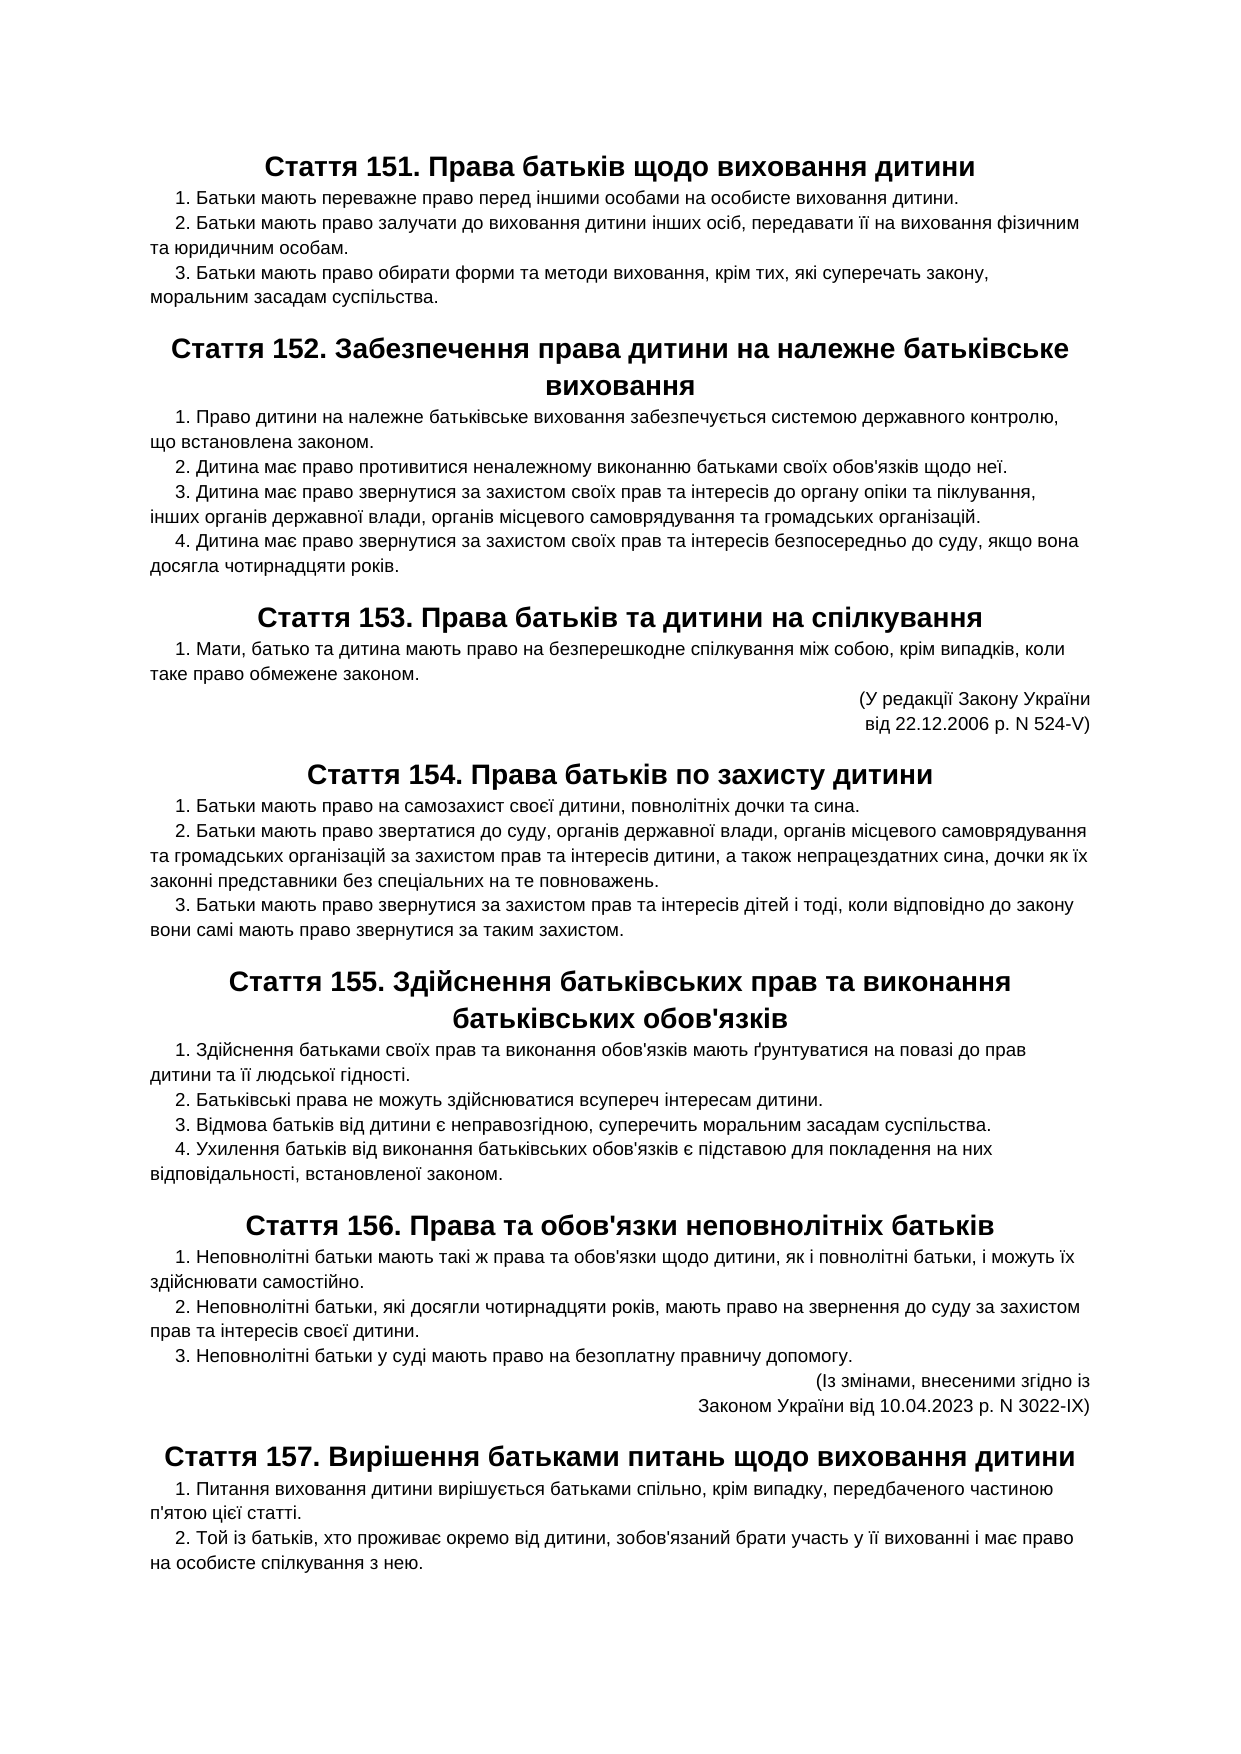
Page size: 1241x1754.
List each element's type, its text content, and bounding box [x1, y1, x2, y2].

text 2. Батьківські права не можуть здійснюватися всупереч інтересам дитини. [150, 1089, 1090, 1110]
subtitle Стаття 157. Вирішення батьками питань щодо виховання дитини [150, 1440, 1090, 1473]
text 1. Мати, батько та дитина мають право на безперешкодне спілкування між собою, крім випадків, коли таке право обмежене законом. [150, 638, 1090, 684]
text 3. Батьки мають право звернутися за захистом прав та інтересів дітей і тоді, коли відповідно до закону вони самі мають право звернутися за таким захистом. [150, 894, 1090, 941]
text (У редакції Закону України від 22.12.2006 р. N 524-V) [150, 687, 1090, 734]
text 2. Батьки мають право звертатися до суду, органів державної влади, органів місцевого самоврядування та громадських організацій за захистом прав та інтересів дитини, а також непрацездатних сина, дочки як їх законні представники без спеціальних на те повноважень. [150, 820, 1090, 891]
text 3. Батьки мають право обирати форми та методи виховання, крім тих, які суперечать закону, моральним засадам суспільства. [150, 262, 1090, 308]
text 2. Неповнолітні батьки, які досягли чотирнадцяти років, мають право на звернення до суду за захистом прав та інтересів своєї дитини. [150, 1295, 1090, 1342]
text 1. Батьки мають переважне право перед іншими особами на особисте виховання дитини. [150, 187, 1090, 209]
subtitle Стаття 153. Права батьків та дитини на спілкування [150, 601, 1090, 633]
text 1. Питання виховання дитини вирішується батьками спільно, крім випадку, передбаченого частиною п'ятою цієї статті. [150, 1477, 1090, 1524]
text 1. Неповнолітні батьки мають такі ж права та обов'язки щодо дитини, як і повнолітні батьки, і можуть їх здійснювати самостійно. [150, 1246, 1090, 1292]
text 2. Той із батьків, хто проживає окремо від дитини, зобов'язаний брати участь у її вихованні і має право на особисте спілкування з нею. [150, 1527, 1090, 1573]
text 1. Здійснення батьками своїх прав та виконання обов'язків мають ґрунтуватися на повазі до прав дитини та її людської гідності. [150, 1039, 1090, 1085]
text 3. Неповнолітні батьки у суді мають право на безоплатну правничу допомогу. [150, 1345, 1090, 1367]
text 1. Батьки мають право на самозахист своєї дитини, повнолітніх дочки та сина. [150, 795, 1090, 817]
subtitle Стаття 152. Забезпечення права дитини на належне батьківське виховання [150, 332, 1090, 402]
subtitle Стаття 151. Права батьків щодо виховання дитини [150, 150, 1090, 182]
text 3. Дитина має право звернутися за захистом своїх прав та інтересів до органу опіки та піклування, інших органів державної влади, органів місцевого самоврядування та громадських організацій. [150, 481, 1090, 527]
text 4. Ухилення батьків від виконання батьківських обов'язків є підставою для покладення на них відповідальності, встановленої законом. [150, 1138, 1090, 1184]
text 4. Дитина має право звернутися за захистом своїх прав та інтересів безпосередньо до суду, якщо вона досягла чотирнадцяти років. [150, 530, 1090, 577]
text 3. Відмова батьків від дитини є неправозгідною, суперечить моральним засадам суспільства. [150, 1113, 1090, 1135]
subtitle Стаття 155. Здійснення батьківських прав та виконання батьківських обов'язків [150, 965, 1090, 1034]
text 2. Батьки мають право залучати до виховання дитини інших осіб, передавати її на виховання фізичним та юридичним особам. [150, 212, 1090, 258]
subtitle Стаття 156. Права та обов'язки неповнолітніх батьків [150, 1209, 1090, 1241]
text 2. Дитина має право противитися неналежному виконанню батьками своїх обов'язків щодо неї. [150, 456, 1090, 477]
text (Із змінами, внесеними згідно із Законом України від 10.04.2023 р. N 3022-IX) [150, 1370, 1090, 1416]
subtitle Стаття 154. Права батьків по захисту дитини [150, 758, 1090, 790]
text 1. Право дитини на належне батьківське виховання забезпечується системою державного контролю, що встановлена законом. [150, 406, 1090, 453]
